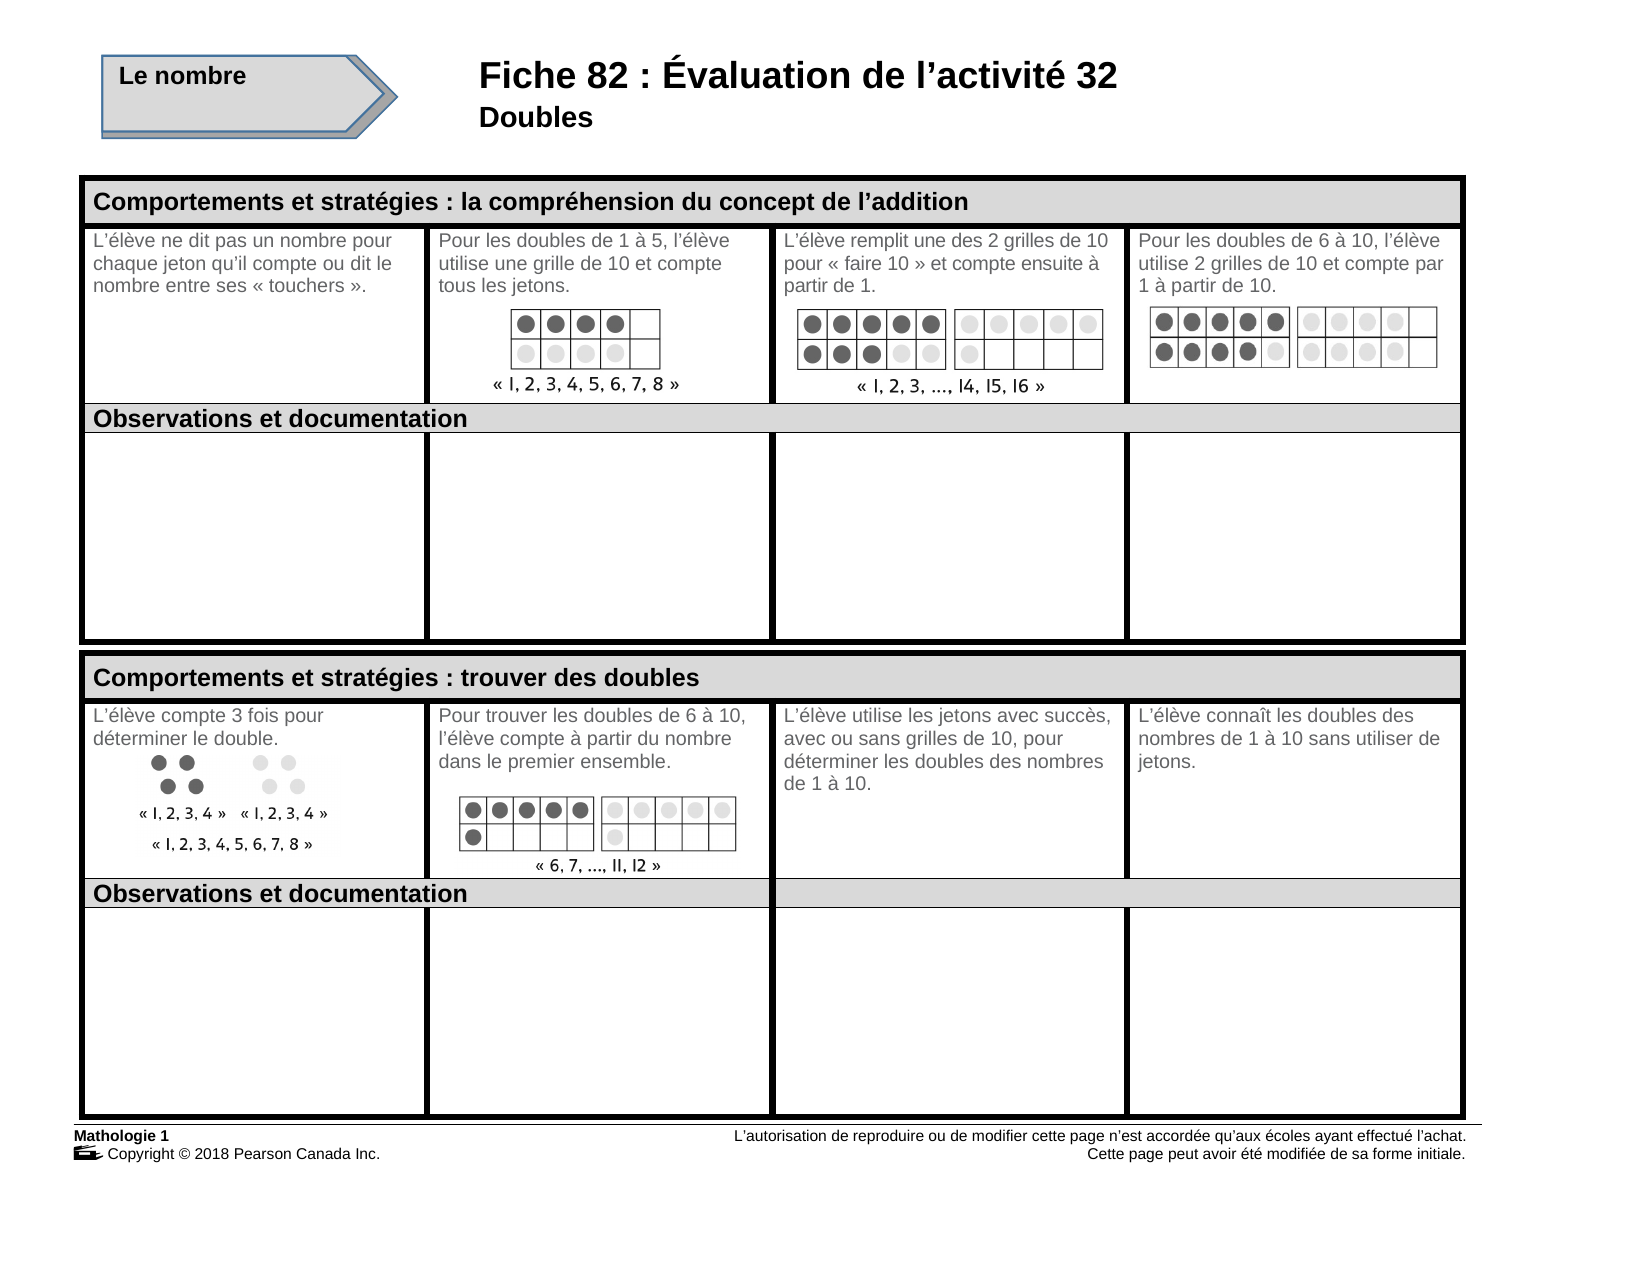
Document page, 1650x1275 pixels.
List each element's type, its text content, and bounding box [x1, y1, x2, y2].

table_cell [85, 433, 424, 638]
table_cell [1127, 645, 1463, 650]
table_cell [776, 908, 1124, 1114]
table_cell [773, 645, 1127, 650]
table_cell [430, 908, 769, 1114]
table_cell L’élève remplit une des 2 grilles de 10 pour « faire 10 » et compte ensuite à partir de 1. [776, 229, 1124, 403]
table_cell Observations et documentation [85, 879, 769, 907]
table_cell Pour les doubles de 6 à 10, l’élève utilise 2 grilles de 10 et compte par 1 à partir de 10. [1130, 229, 1460, 403]
table_cell Pour trouver les doubles de 6 à 10, l’élève compte à partir du nombre dans le premier ensemble. [430, 704, 769, 878]
table_cell L’élève utilise les jetons avec succès, avec ou sans grilles de 10, pour déterminer les doubles des nombres de 1 à 10. [776, 704, 1124, 878]
table_cell [427, 645, 772, 650]
table_cell [776, 433, 1124, 638]
table_cell [1130, 433, 1460, 638]
table_cell [776, 879, 1460, 907]
table_cell [430, 433, 769, 638]
table_cell Pour les doubles de 1 à 5, l’élève utilise une grille de 10 et compte tous les jetons. [430, 229, 769, 403]
table_cell L’élève ne dit pas un nombre pour chaque jeton qu’il compte ou dit le nombre entre ses « touchers ». [85, 229, 424, 403]
table_header Comportements et stratégies : la compréhension du concept de l’addition [85, 181, 1460, 223]
picture [73, 1145, 104, 1160]
table_cell [82, 645, 427, 650]
table_cell [1130, 908, 1460, 1114]
table_cell Comportements et stratégies : trouver des doubles [85, 656, 1460, 698]
table_cell L’élève connaît les doubles des nombres de 1 à 10 sans utiliser de jetons. [1130, 704, 1460, 878]
table_cell [85, 908, 424, 1114]
table_cell L’élève compte 3 fois pour déterminer le double. [85, 704, 424, 878]
table_cell Observations et documentation [85, 404, 1460, 432]
